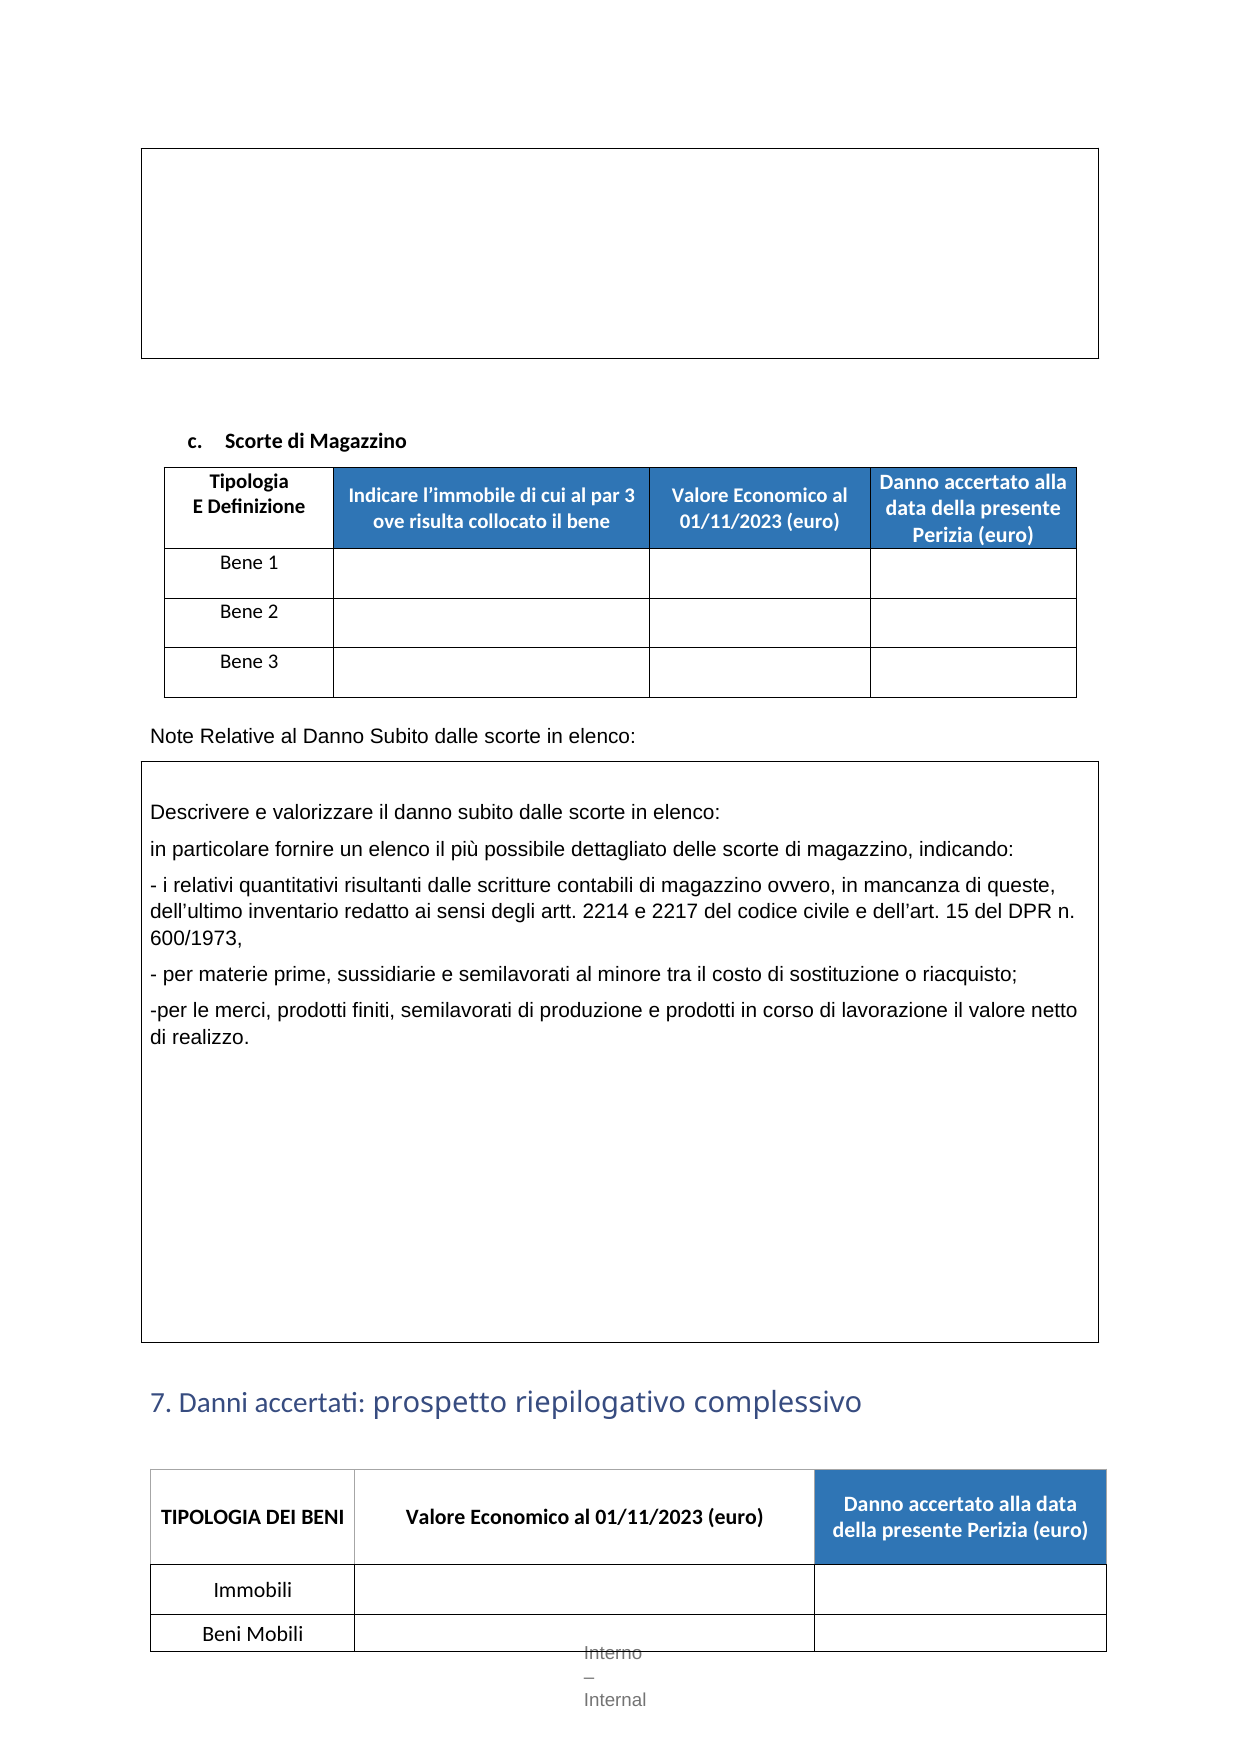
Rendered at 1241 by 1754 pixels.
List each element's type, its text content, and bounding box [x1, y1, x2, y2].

table_cell [334, 599, 649, 647]
text Descrivere e valorizzare il danno subito dalle scorte in elenco: [142, 797, 1098, 824]
table_cell Bene 2 [165, 599, 333, 647]
table_cell [815, 1615, 1106, 1651]
table_header TIPOLOGIA DEI BENI [151, 1470, 354, 1564]
table_cell [871, 648, 1076, 697]
table_cell [650, 599, 870, 647]
table_cell [334, 549, 649, 598]
table_cell [334, 648, 649, 697]
text - i relativi quantitativi risultanti dalle scritture contabili di magazzino ovvero, in mancanza di queste, dell’ultimo inventario redatto ai sensi degli artt. 2214 e 2217 del codice civile e dell’art. 15 del DPR n. 600/1973, [142, 870, 1098, 949]
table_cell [151, 1615, 354, 1651]
text -per le merci, prodotti finiti, semilavorati di produzione e prodotti in corso di lavorazione il valore netto di realizzo. [142, 995, 1098, 1049]
table_cell [815, 1565, 1106, 1614]
text in particolare fornire un elenco il più possibile dettagliato delle scorte di magazzino, indicando: [142, 833, 1098, 861]
text Note Relative al Danno Subito dalle scorte in elenco: [150, 724, 1090, 748]
table_header Tipologia E Definizione [165, 468, 333, 548]
table_cell [650, 648, 870, 697]
table_header Valore Economico al 01/11/2023 (euro) [650, 468, 870, 548]
table_cell [871, 599, 1076, 647]
table_cell Bene 3 [165, 648, 333, 697]
text - per materie prime, sussidiarie e semilavorati al minore tra il costo di sostituzione o riacquisto; [142, 959, 1098, 986]
table_cell [355, 1615, 814, 1651]
table_header Valore Economico al 01/11/2023 (euro) [355, 1470, 814, 1564]
table_header Danno accertato alla data della presente Perizia (euro) [871, 468, 1076, 548]
text 7. Danni accertati: prospetto riepilogativo complessivo [150, 1381, 1090, 1421]
table_cell [650, 549, 870, 598]
list Scorte di Magazzino [187, 428, 1090, 454]
table_cell [871, 549, 1076, 598]
table_cell Immobili [151, 1565, 354, 1614]
table_cell Bene 1 [165, 549, 333, 598]
table_header Indicare l’immobile di cui al par 3 ove risulta collocato il bene [334, 468, 649, 548]
table_cell [355, 1565, 814, 1614]
table_header Danno accertato alla data della presente Perizia (euro) [815, 1470, 1106, 1564]
